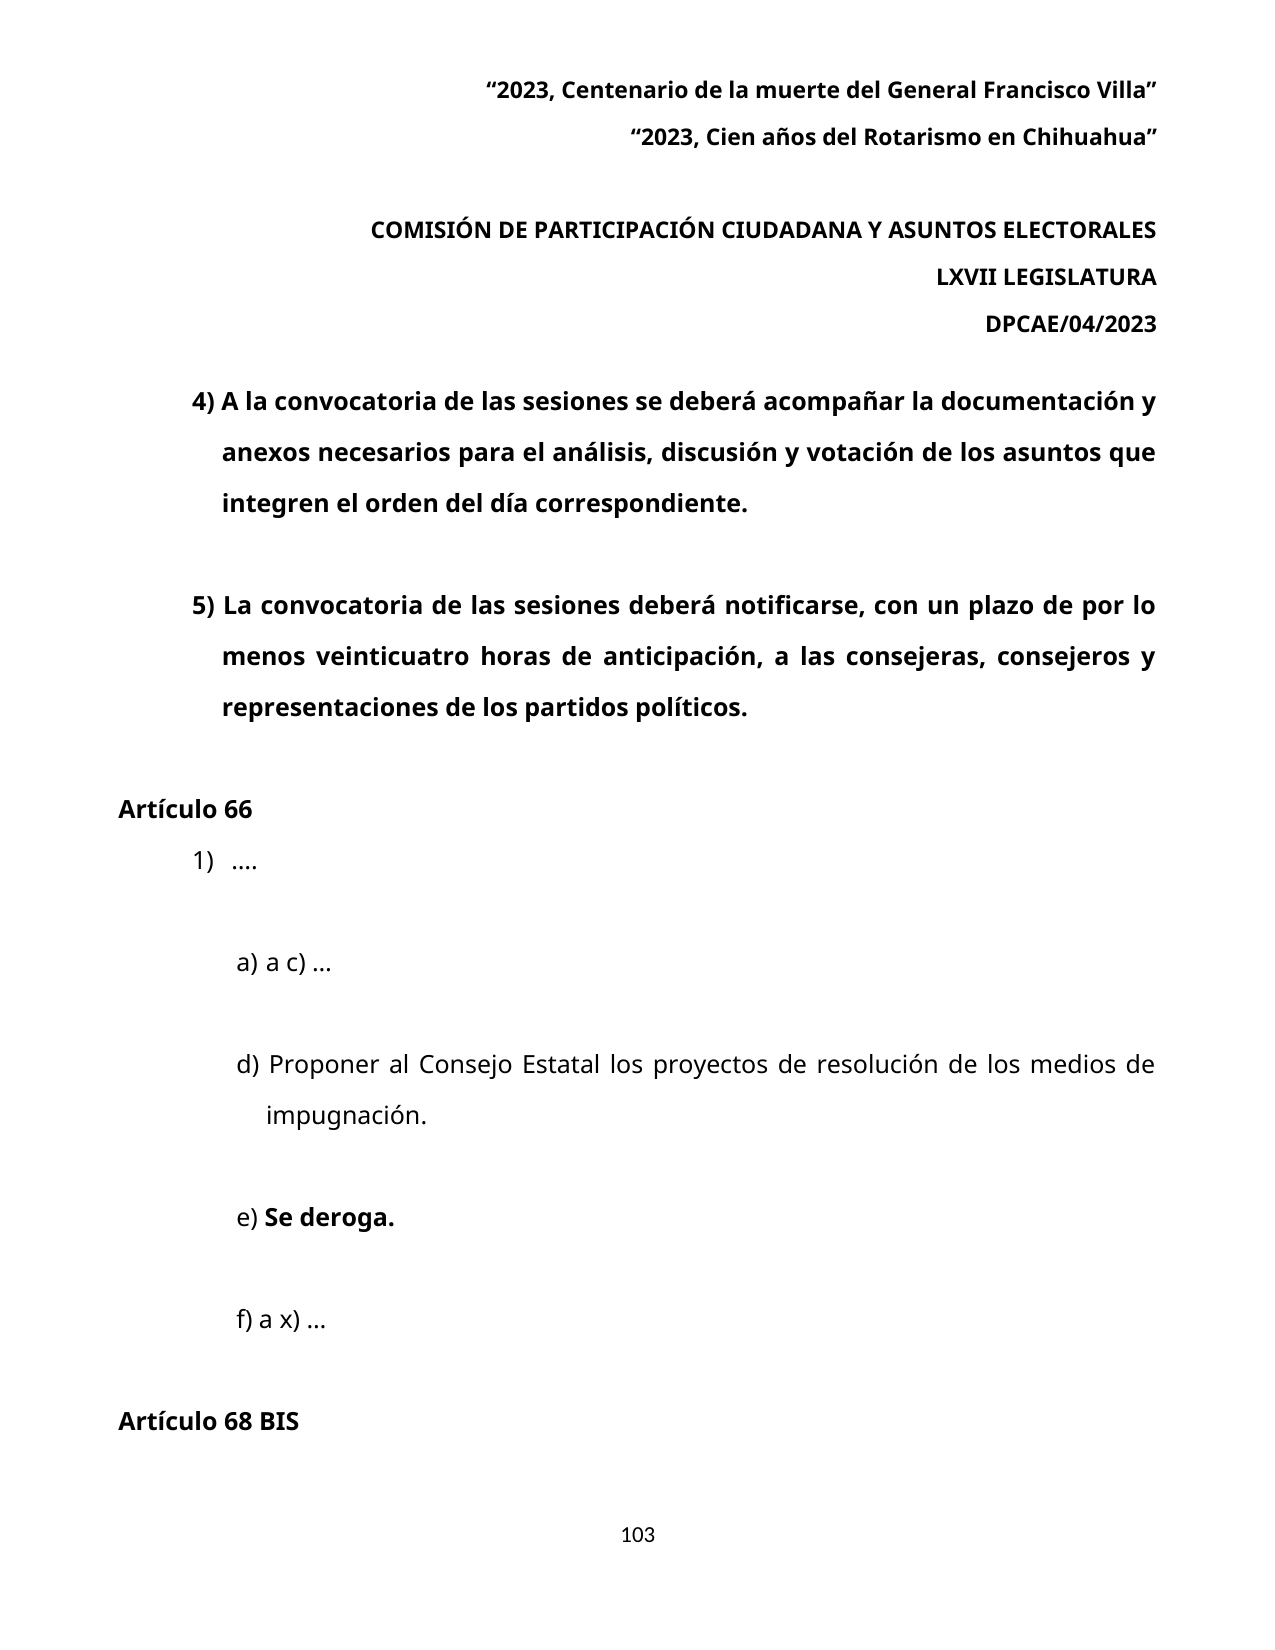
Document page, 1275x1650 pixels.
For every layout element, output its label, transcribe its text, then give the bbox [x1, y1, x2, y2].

text e) Se deroga. [236, 1200, 1157, 1234]
text 4) A la convocatoria de las sesiones se deberá acompañar la documentación y anexos necesarios para el análisis, discusión y votación de los asuntos que integren el orden del día correspondiente. [192, 383, 1157, 519]
text Artículo 66 [118, 791, 1157, 826]
text Artículo 68 BIS [118, 1404, 1157, 1438]
text 5) La convocatoria de las sesiones deberá notificarse, con un plazo de por lo menos veinticuatro horas de anticipación, a las consejeras, consejeros y representaciones de los partidos políticos. [192, 587, 1157, 723]
list …. [192, 842, 1157, 877]
text d) Proponer al Consejo Estatal los proyectos de resolución de los medios de impugnación. [236, 1047, 1157, 1132]
text f) a x) … [236, 1302, 1157, 1336]
list a c) … [236, 944, 1157, 979]
